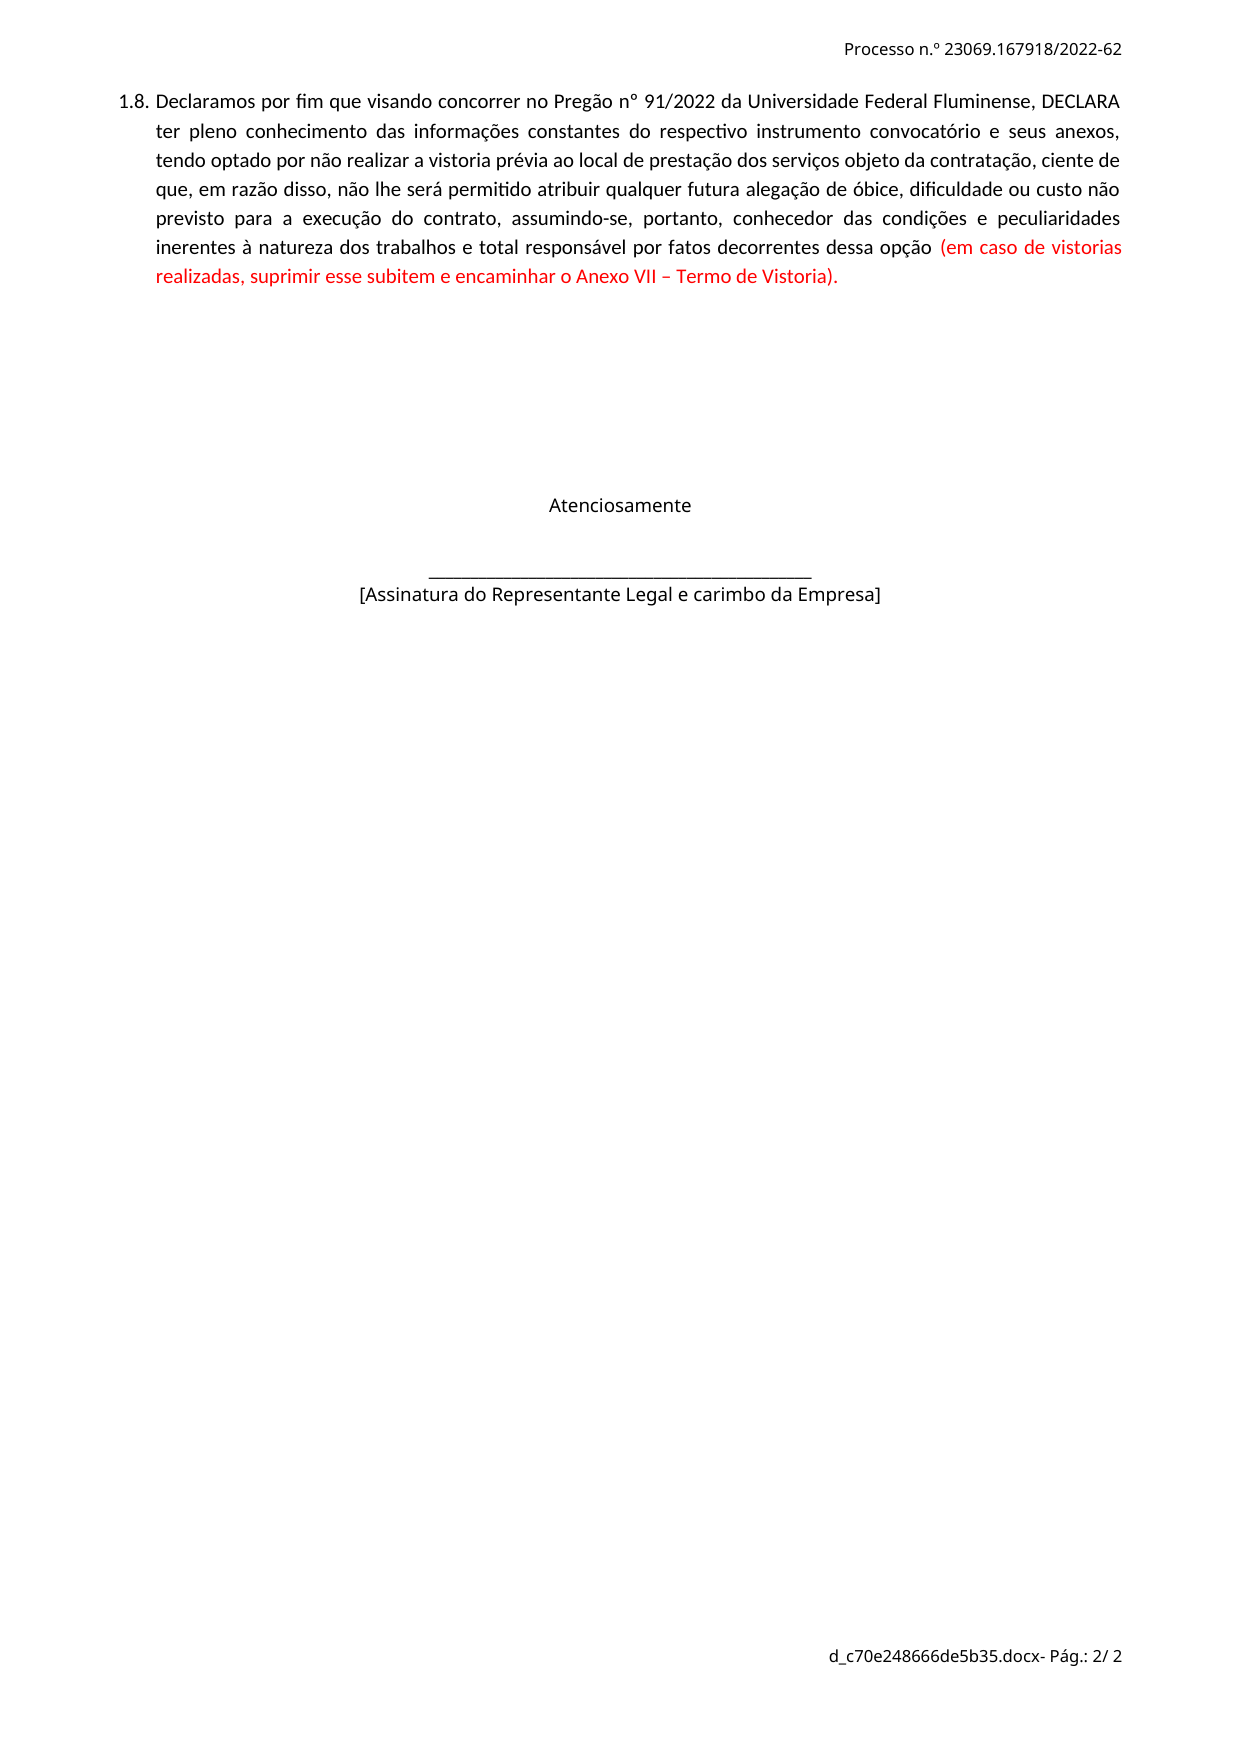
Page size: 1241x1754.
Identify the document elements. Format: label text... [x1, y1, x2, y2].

text [Assinatura do Representante Legal e carimbo da Empresa] [118, 582, 1122, 607]
text Atenciosamente [118, 493, 1122, 518]
list Declaramos por fim que visando concorrer no Pregão nº 91/2022 da Universidade Federal Fluminense, DECLARA ter pleno conhecimento das informações constantes do respectivo instrumento convocatório e seus anexos, tendo optado por não realizar a vistoria prévia ao local de prestação dos serviços objeto da contratação, ciente de que, em razão disso, não lhe será permitido atribuir qualquer futura alegação de óbice, dificuldade ou custo não previsto para a execução do contrato, assumindo-se, portanto, conhecedor das condições e peculiaridades inerentes à natureza dos trabalhos e total responsável por fatos decorrentes dessa opção (em caso de vistorias realizadas, suprimir esse subitem e encaminhar o Anexo VII – Termo de Vistoria). [118, 89, 1122, 289]
list ______________________________________________ [118, 556, 1122, 582]
